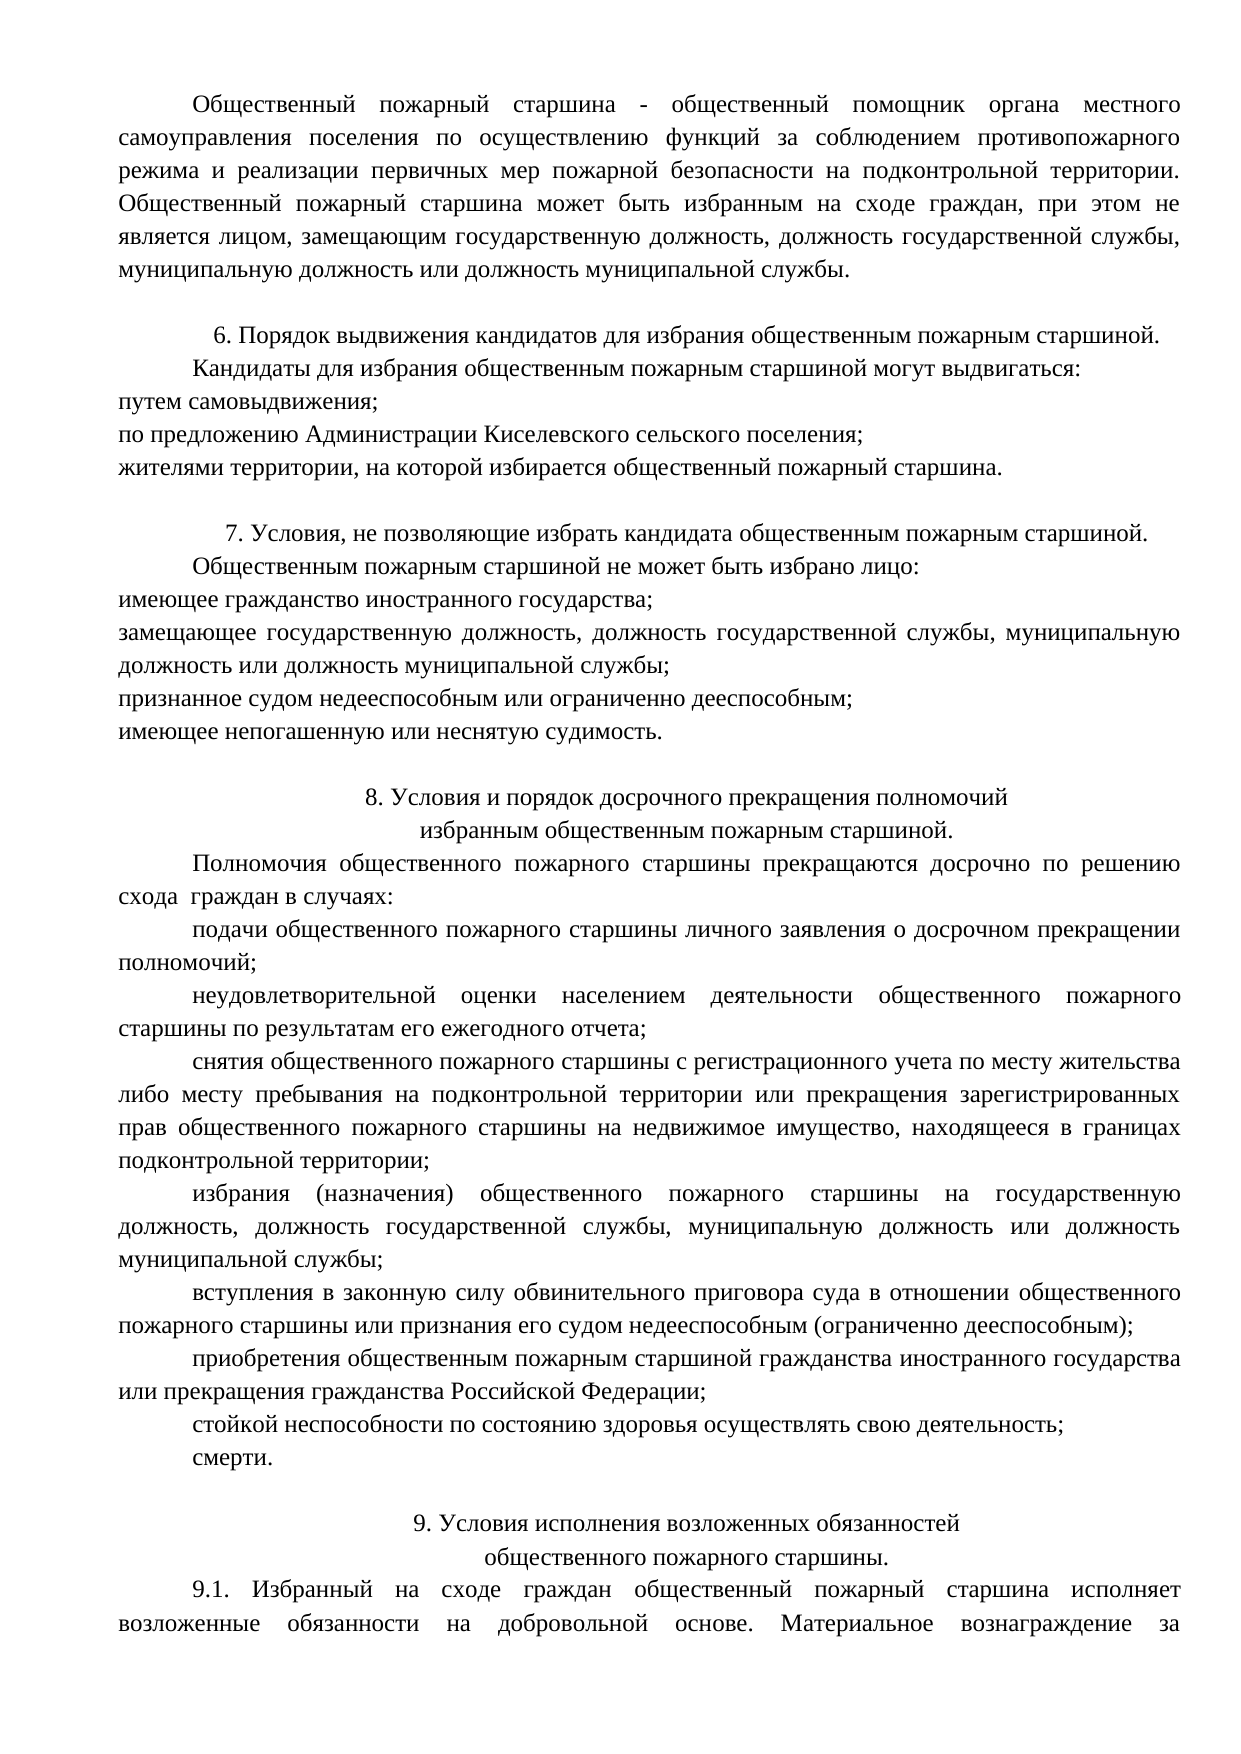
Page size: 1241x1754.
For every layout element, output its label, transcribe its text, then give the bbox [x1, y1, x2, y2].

text подачи общественного пожарного старшины личного заявления о досрочном прекращении полномочий; [118, 914, 1181, 976]
text Общественный пожарный старшина - общественный помощник органа местного самоуправления поселения по осуществлению функций за соблюдением противопожарного режима и реализации первичных мер пожарной безопасности на подконтрольной территории. Общественный пожарный старшина может быть избранным на сходе граждан, при этом не является лицом, замещающим государственную должность, должность государственной службы, муниципальную должность или должность муниципальной службы. [118, 89, 1181, 282]
text признанное судом недееспособным или ограниченно дееспособным; [118, 683, 1181, 712]
text Полномочия общественного пожарного старшины прекращаются досрочно по решению схода граждан в случаях: [118, 848, 1181, 910]
text снятия общественного пожарного старшины с регистрационного учета по месту жительства либо месту пребывания на подконтрольной территории или прекращения зарегистрированных прав общественного пожарного старшины на недвижимое имущество, находящееся в границах подконтрольной территории; [118, 1046, 1181, 1174]
text вступления в законную силу обвинительного приговора суда в отношении общественного пожарного старшины или признания его судом недееспособным (ограниченно дееспособным); [118, 1277, 1181, 1339]
text жителями территории, на которой избирается общественный пожарный старшина. [118, 452, 1181, 481]
text путем самовыдвижения; [118, 386, 1181, 414]
text Кандидаты для избрания общественным пожарным старшиной могут выдвигаться: [118, 353, 1181, 382]
text Общественным пожарным старшиной не может быть избрано лицо: [118, 551, 1181, 580]
text избранным общественным пожарным старшиной. [118, 815, 1181, 844]
text 6. Порядок выдвижения кандидатов для избрания общественным пожарным старшиной. [118, 320, 1181, 348]
text замещающее государственную должность, должность государственной службы, муниципальную должность или должность муниципальной службы; [118, 617, 1181, 679]
text избрания (назначения) общественного пожарного старшины на государственную должность, должность государственной службы, муниципальную должность или должность муниципальной службы; [118, 1178, 1181, 1273]
text имеющее гражданство иностранного государства; [118, 584, 1181, 613]
text по предложению Администрации Киселевского сельского поселения; [118, 419, 1181, 448]
text имеющее непогашенную или неснятую судимость. [118, 716, 1181, 745]
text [118, 1574, 1181, 1636]
text приобретения общественным пожарным старшиной гражданства иностранного государства или прекращения гражданства Российской Федерации; [118, 1343, 1181, 1405]
text 8. Условия и порядок досрочного прекращения полномочий [118, 782, 1181, 811]
text 7. Условия, не позволяющие избрать кандидата общественным пожарным старшиной. [118, 518, 1181, 547]
text 9. Условия исполнения возложенных обязанностей [118, 1508, 1181, 1537]
text неудовлетворительной оценки населением деятельности общественного пожарного старшины по результатам его ежегодного отчета; [118, 980, 1181, 1042]
text смерти. [118, 1442, 1181, 1471]
text общественного пожарного старшины. [118, 1542, 1181, 1570]
text стойкой неспособности по состоянию здоровья осуществлять свою деятельность; [118, 1409, 1181, 1438]
